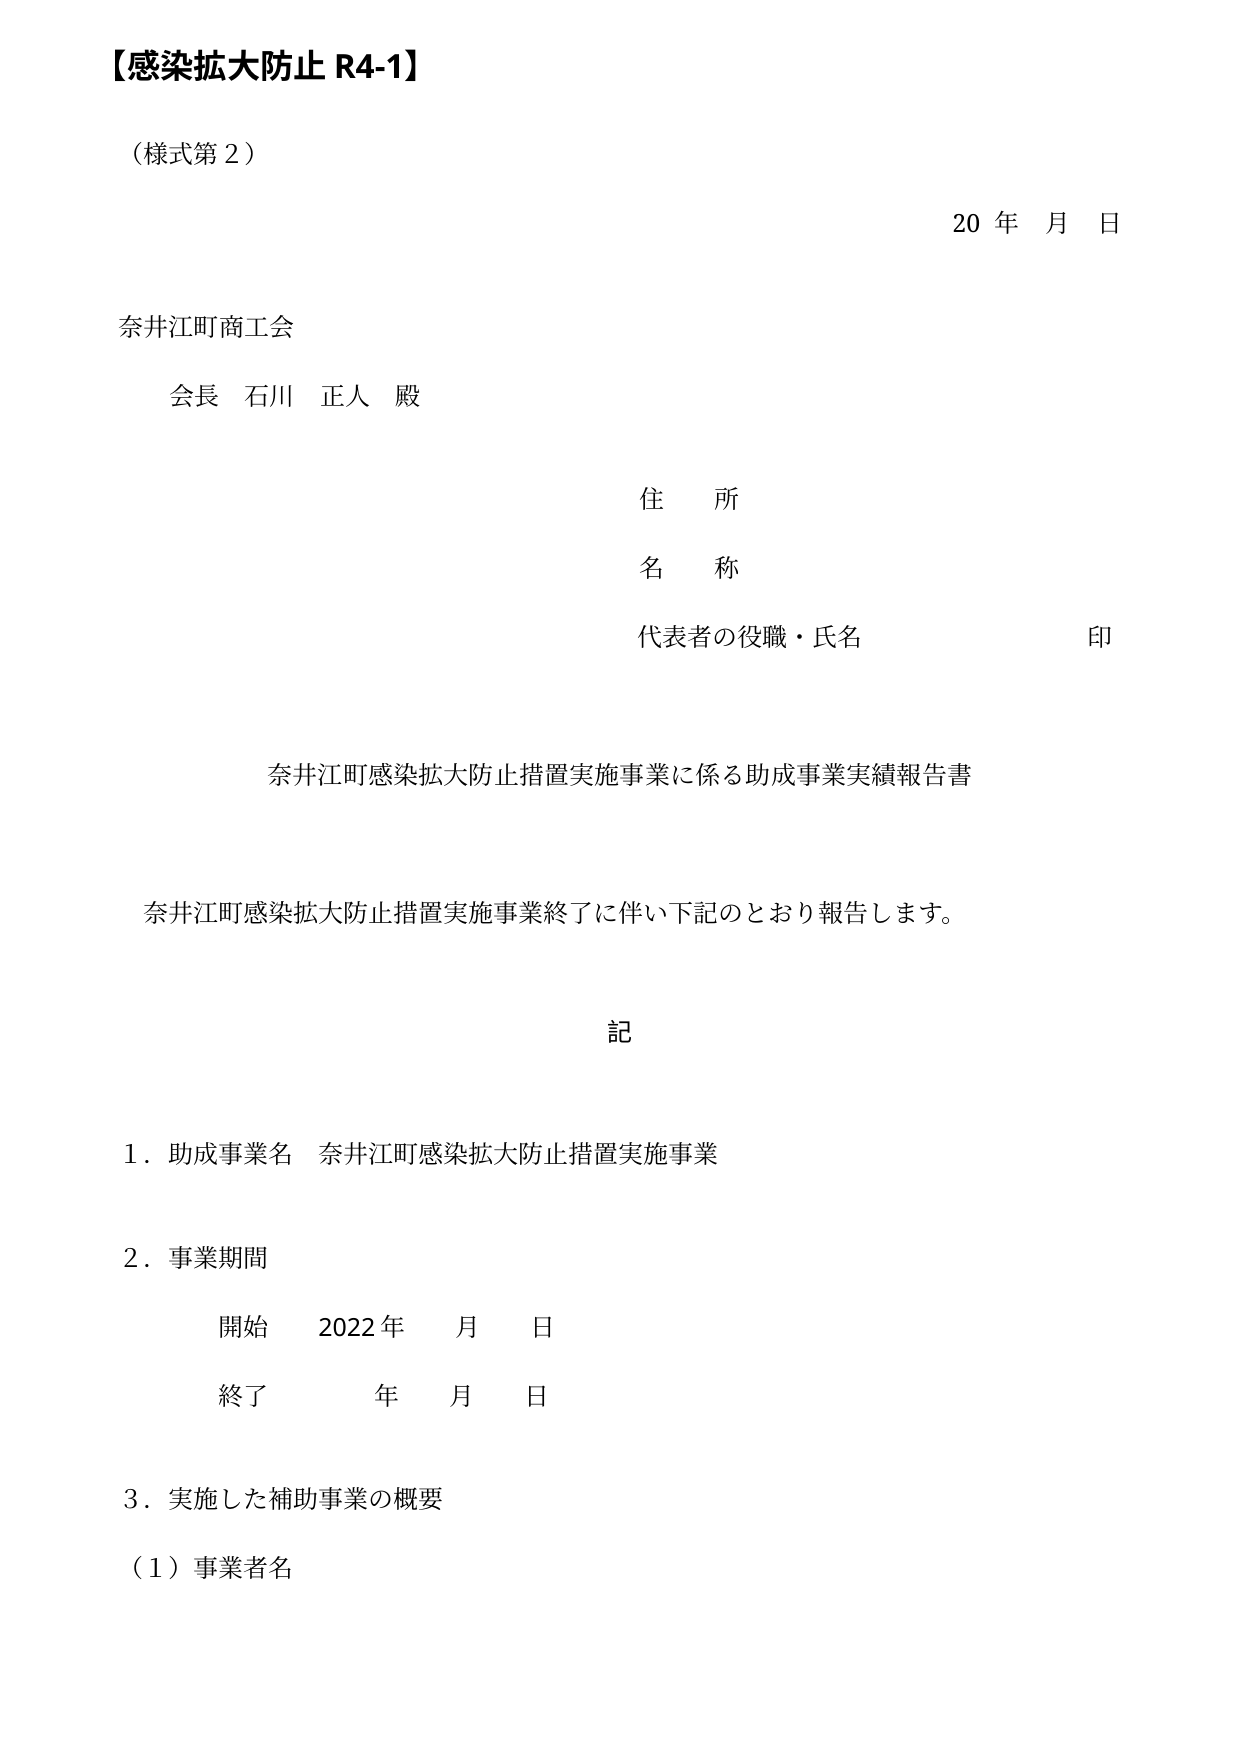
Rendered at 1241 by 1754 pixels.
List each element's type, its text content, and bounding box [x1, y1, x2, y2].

text 奈井江町感染拡大防止措置実施事業に係る助成事業実績報告書 [118, 739, 1122, 808]
text ３．実施した補助事業の概要 [118, 1463, 1122, 1532]
text （様式第２） [118, 118, 1122, 187]
text 奈井江町商工会 [118, 291, 1122, 360]
text 名 称 [118, 532, 1034, 601]
text １．助成事業名 奈井江町感染拡大防止措置実施事業 [118, 1118, 1122, 1187]
text 20 年 月 日 [118, 187, 1122, 256]
text 奈井江町感染拡大防止措置実施事業終了に伴い下記のとおり報告します。 [118, 877, 1122, 946]
text 住 所 [118, 463, 1034, 532]
subtitle 記 [118, 1015, 1122, 1049]
text 開始 2022年 月 日 [118, 1291, 1122, 1360]
text ２．事業期間 [118, 1222, 1122, 1291]
text 代表者の役職・氏名 印 [118, 601, 1122, 670]
text 会長 石川 正人 殿 [118, 360, 1122, 429]
text （１）事業者名 [118, 1532, 1122, 1601]
text 終了 年 月 日 [118, 1360, 1122, 1429]
